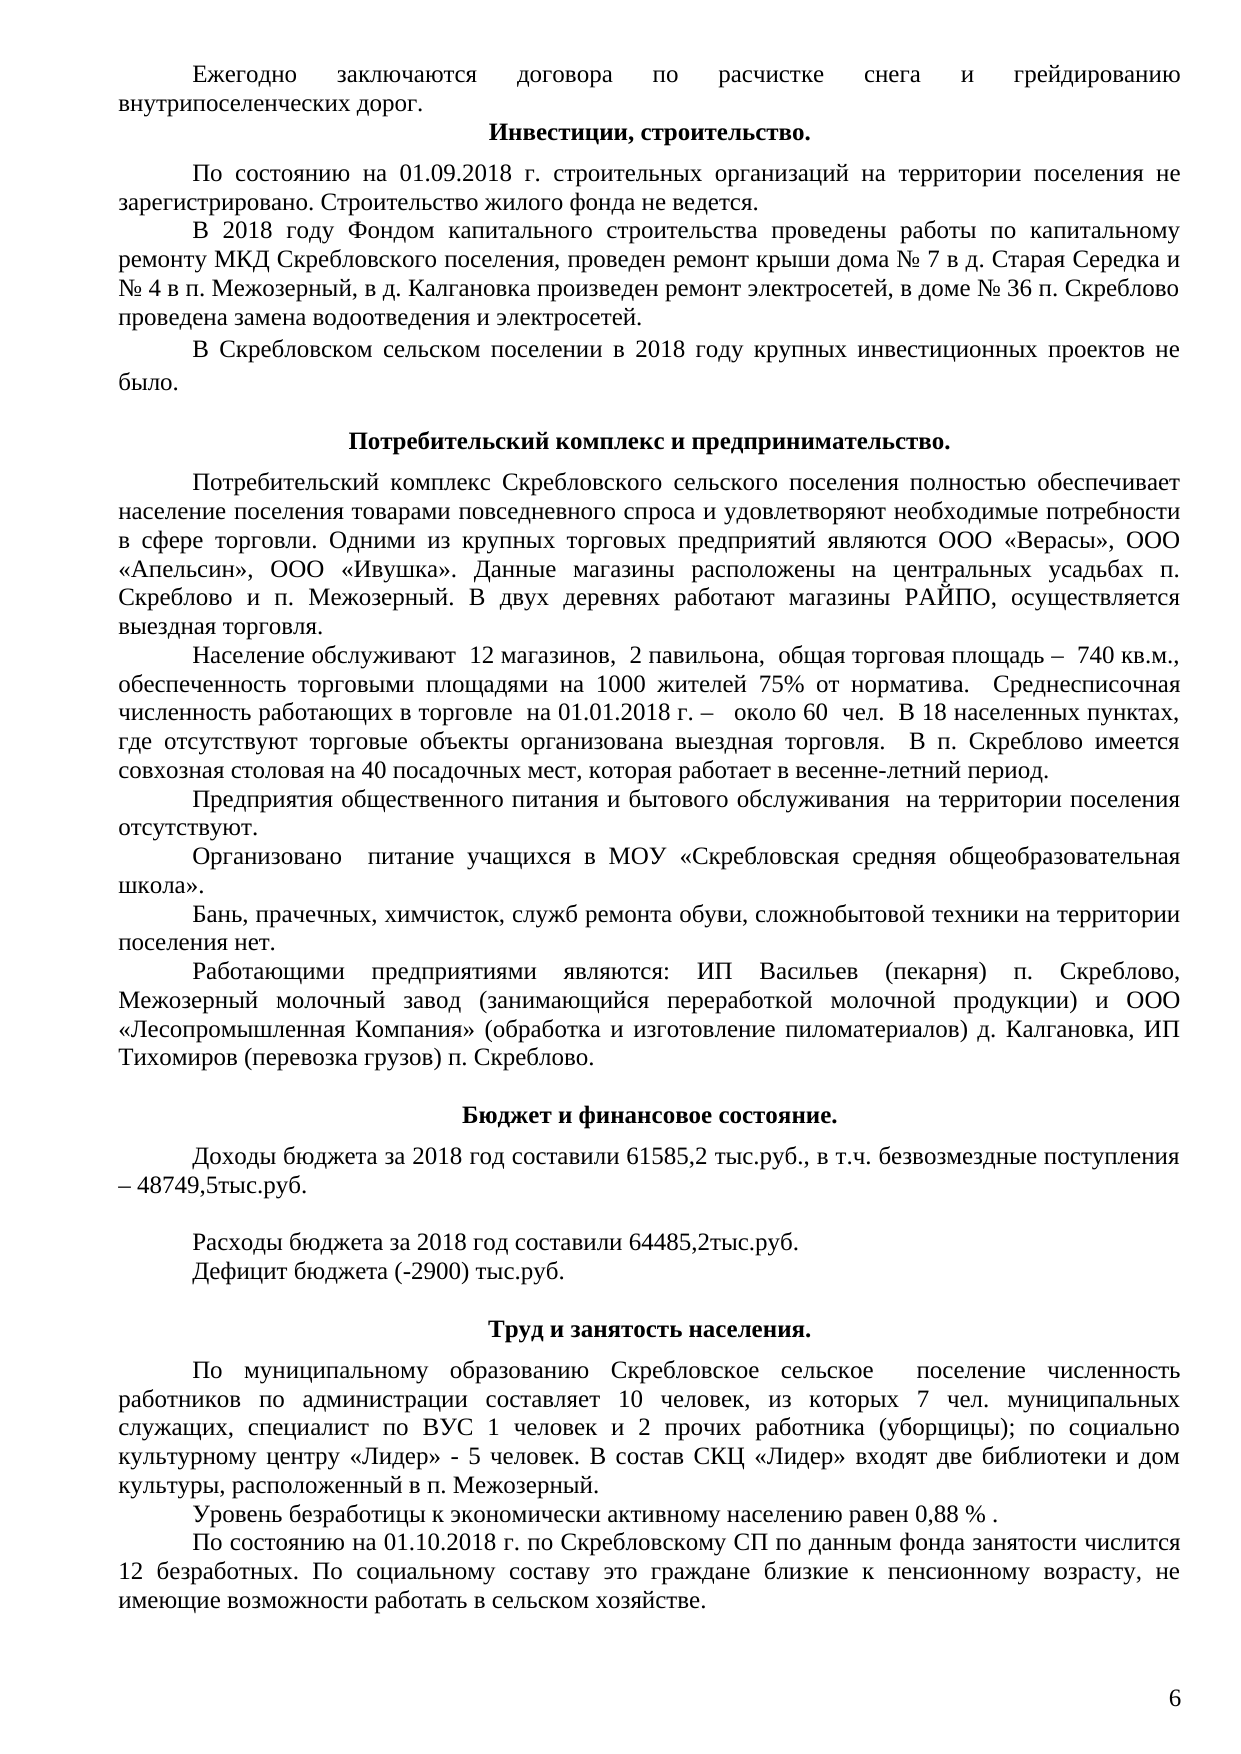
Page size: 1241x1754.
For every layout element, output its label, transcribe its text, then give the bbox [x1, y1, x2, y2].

text В 2018 году Фондом капитального строительства проведены работы по капитальному ремонту МКД Скребловского поселения, проведен ремонт крыши дома № 7 в д. Старая Середка и № 4 в п. Межозерный, в д. Калгановка произведен ремонт электросетей, в доме № 36 п. Скреблово проведена замена водоотведения и электросетей. [118, 215, 1181, 330]
text Потребительский комплекс Скребловского сельского поселения полностью обеспечивает население поселения товарами повседневного спроса и удовлетворяют необходимые потребности в сфере торговли. Одними из крупных торговых предприятий являются ООО «Верасы», ООО «Апельсин», ООО «Ивушка». Данные магазины расположены на центральных усадьбах п. Скреблово и п. Межозерный. В двух деревнях работают магазины РАЙПО, осуществляется выездная торговля. [118, 467, 1181, 640]
text Расходы бюджета за 2018 год составили 64485,2тыс.руб. [118, 1227, 1181, 1256]
text По состоянию на 01.10.2018 г. по Скребловскому СП по данным фонда занятости числится 12 безработных. По социальному составу это граждане близкие к пенсионному возрасту, не имеющие возможности работать в сельском хозяйстве. [118, 1527, 1181, 1614]
text Предприятия общественного питания и бытового обслуживания на территории поселения отсутствуют. [118, 784, 1181, 841]
text Труд и занятость населения. [118, 1314, 1181, 1342]
text В Скребловском сельском поселении в 2018 году крупных инвестиционных проектов не было. [118, 330, 1181, 397]
text По состоянию на 01.09.2018 г. строительных организаций на территории поселения не зарегистрировано. Строительство жилого фонда не ведется. [118, 158, 1181, 215]
text Работающими предприятиями являются: ИП Васильев (пекарня) п. Скреблово, Межозерный молочный завод (занимающийся переработкой молочной продукции) и ООО «Лесопромышленная Компания» (обработка и изготовление пиломатериалов) д. Калгановка, ИП Тихомиров (перевозка грузов) п. Скреблово. [118, 956, 1181, 1071]
text По муниципальному образованию Скребловское сельское поселение численность работников по администрации составляет 10 человек, из которых 7 чел. муниципальных служащих, специалист по ВУС 1 человек и 2 прочих работника (уборщицы); по социально культурному центру «Лидер» - 5 человек. В состав СКЦ «Лидер» входят две библиотеки и дом культуры, расположенный в п. Межозерный. [118, 1355, 1181, 1499]
text Доходы бюджета за 2018 год составили 61585,2 тыс.руб., в т.ч. безвозмездные поступления – 48749,5тыс.руб. [118, 1141, 1181, 1199]
text Дефицит бюджета (-2900) тыс.руб. [118, 1256, 1181, 1285]
text Ежегодно заключаются договора по расчистке снега и грейдированию внутрипоселенческих дорог. [118, 59, 1181, 117]
text Население обслуживают 12 магазинов, 2 павильона, общая торговая площадь – 740 кв.м., обеспеченность торговыми площадями на 1000 жителей 75% от норматива. Среднесписочная численность работающих в торговле на 01.01.2018 г. – около 60 чел. В 18 населенных пунктах, где отсутствуют торговые объекты организована выездная торговля. В п. Скреблово имеется совхозная столовая на 40 посадочных мест, которая работает в весенне-летний период. [118, 640, 1181, 784]
text Инвестиции, строительство. [118, 117, 1181, 145]
text Потребительский комплекс и предпринимательство. [118, 426, 1181, 455]
text Бюджет и финансовое состояние. [118, 1100, 1181, 1129]
text Бань, прачечных, химчисток, служб ремонта обуви, сложнобытовой техники на территории поселения нет. [118, 899, 1181, 956]
text Организовано питание учащихся в МОУ «Скребловская средняя общеобразовательная школа». [118, 841, 1181, 899]
text Уровень безработицы к экономически активному населению равен 0,88 % . [118, 1499, 1181, 1527]
